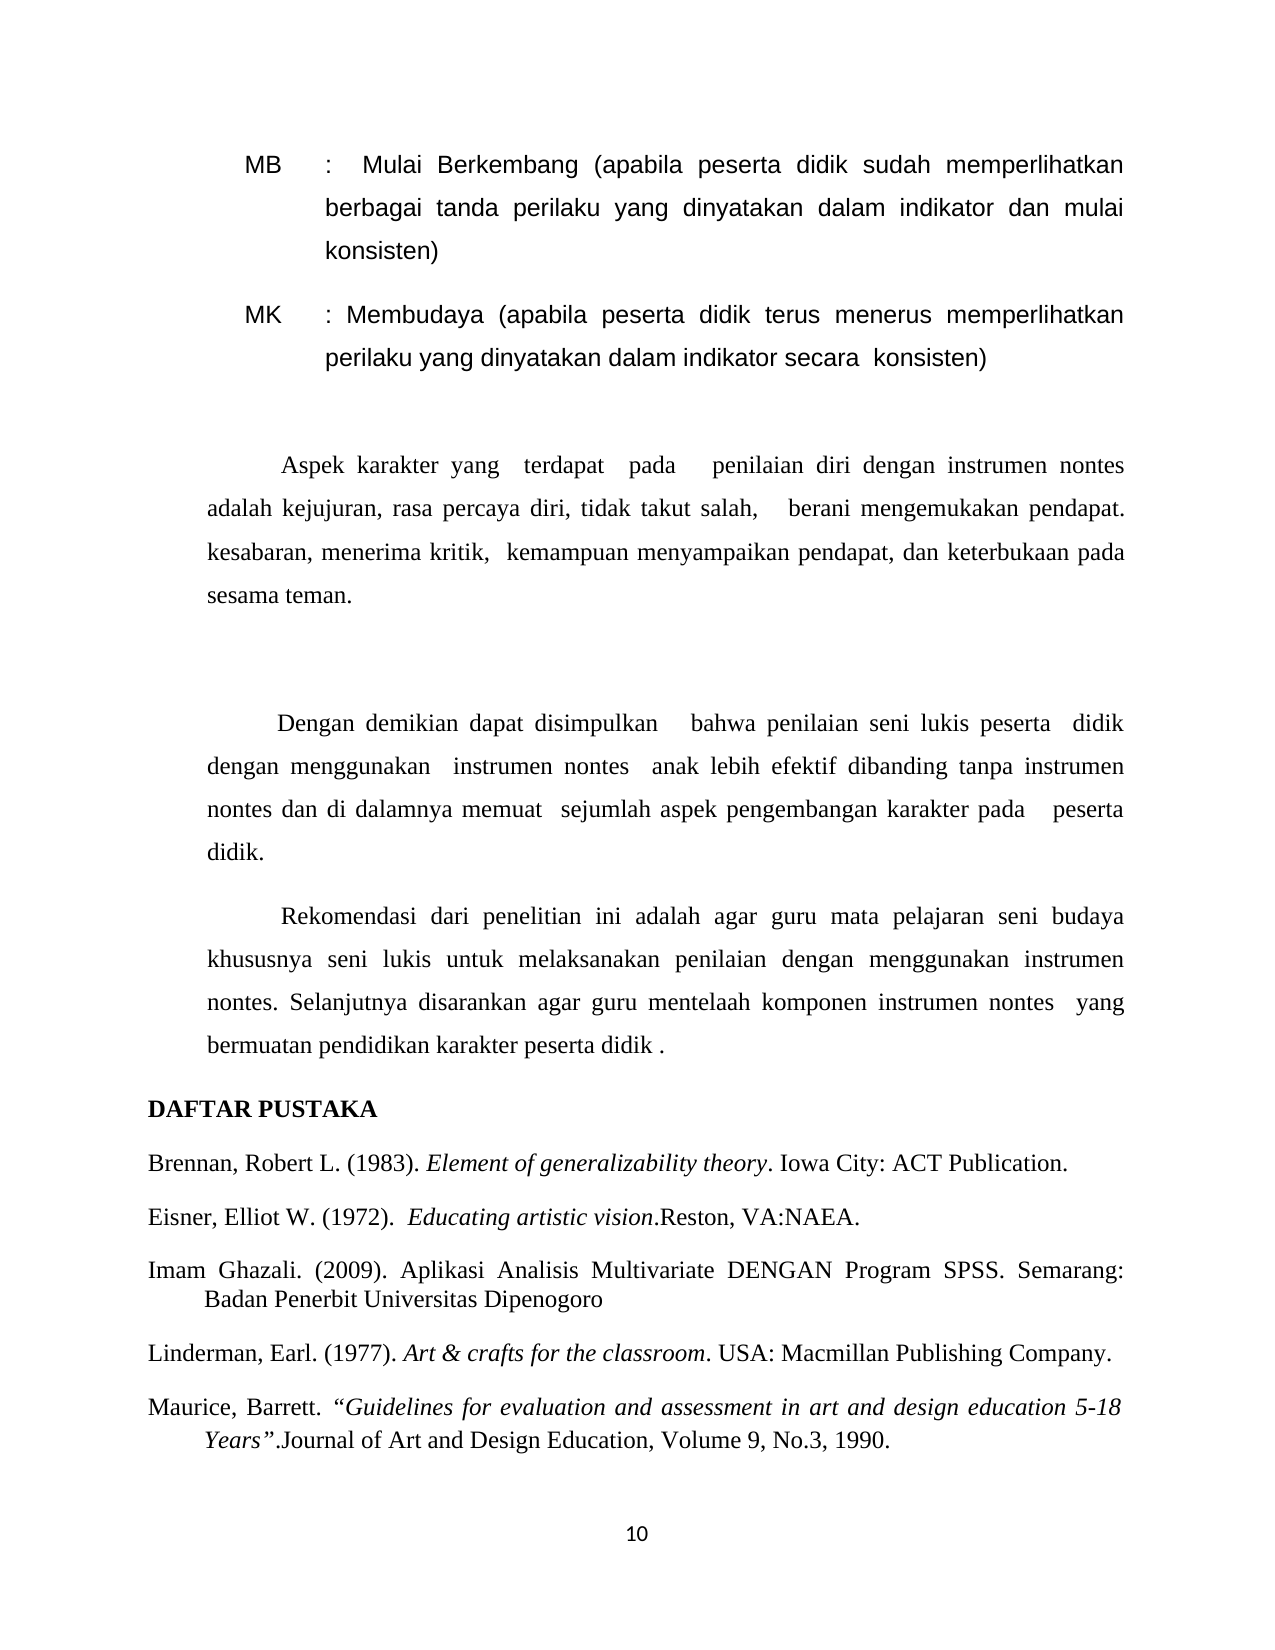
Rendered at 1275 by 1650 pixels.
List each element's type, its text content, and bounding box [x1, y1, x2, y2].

list Dengan demikian dapat disimpulkan bahwa penilaian seni lukis peserta didik dengan menggunakan instrumen nontes anak lebih efektif dibanding tanpa instrumen nontes dan di dalamnya memuat sejumlah aspek pengembangan karakter pada peserta didik. [207, 708, 1125, 866]
text MK : Membudaya (apabila peserta didik terus menerus memperlihatkan perilaku yang dinyatakan dalam indikator secara konsisten) [244, 300, 1125, 372]
text Eisner, Elliot W. (1972). Educating artistic vision.Reston, VA:NAEA. [148, 1202, 1125, 1231]
text MB : Mulai Berkembang (apabila peserta didik sudah memperlihatkan berbagai tanda perilaku yang dinyatakan dalam indikator dan mulai konsisten) [244, 150, 1125, 265]
text Maurice, Barrett. “Guidelines for evaluation and assessment in art and design education 5-18 Years”.Journal of Art and Design Education, Volume 9, No.3, 1990. [148, 1392, 1125, 1454]
text Imam Ghazali. (2009). Aplikasi Analisis Multivariate DENGAN Program SPSS. Semarang: Badan Penerbit Universitas Dipenogoro [148, 1256, 1125, 1313]
text Linderman, Earl. (1977). Art & crafts for the classroom. USA: Macmillan Publishing Company. [148, 1338, 1125, 1367]
text Brennan, Robert L. (1983). Element of generalizability theory. Iowa City: ACT Publication. [148, 1148, 1125, 1177]
text DAFTAR PUSTAKA [148, 1094, 1125, 1123]
list Rekomendasi dari penelitian ini adalah agar guru mata pelajaran seni budaya khususnya seni lukis untuk melaksanakan penilaian dengan menggunakan instrumen nontes. Selanjutnya disarankan agar guru mentelaah komponen instrumen nontes yang bermuatan pendidikan karakter peserta didik . [207, 901, 1125, 1059]
list Aspek karakter yang terdapat pada penilaian diri dengan instrumen nontes adalah kejujuran, rasa percaya diri, tidak takut salah, berani mengemukakan pendapat. kesabaran, menerima kritik, kemampuan menyampaikan pendapat, dan keterbukaan pada sesama teman. [207, 450, 1125, 608]
